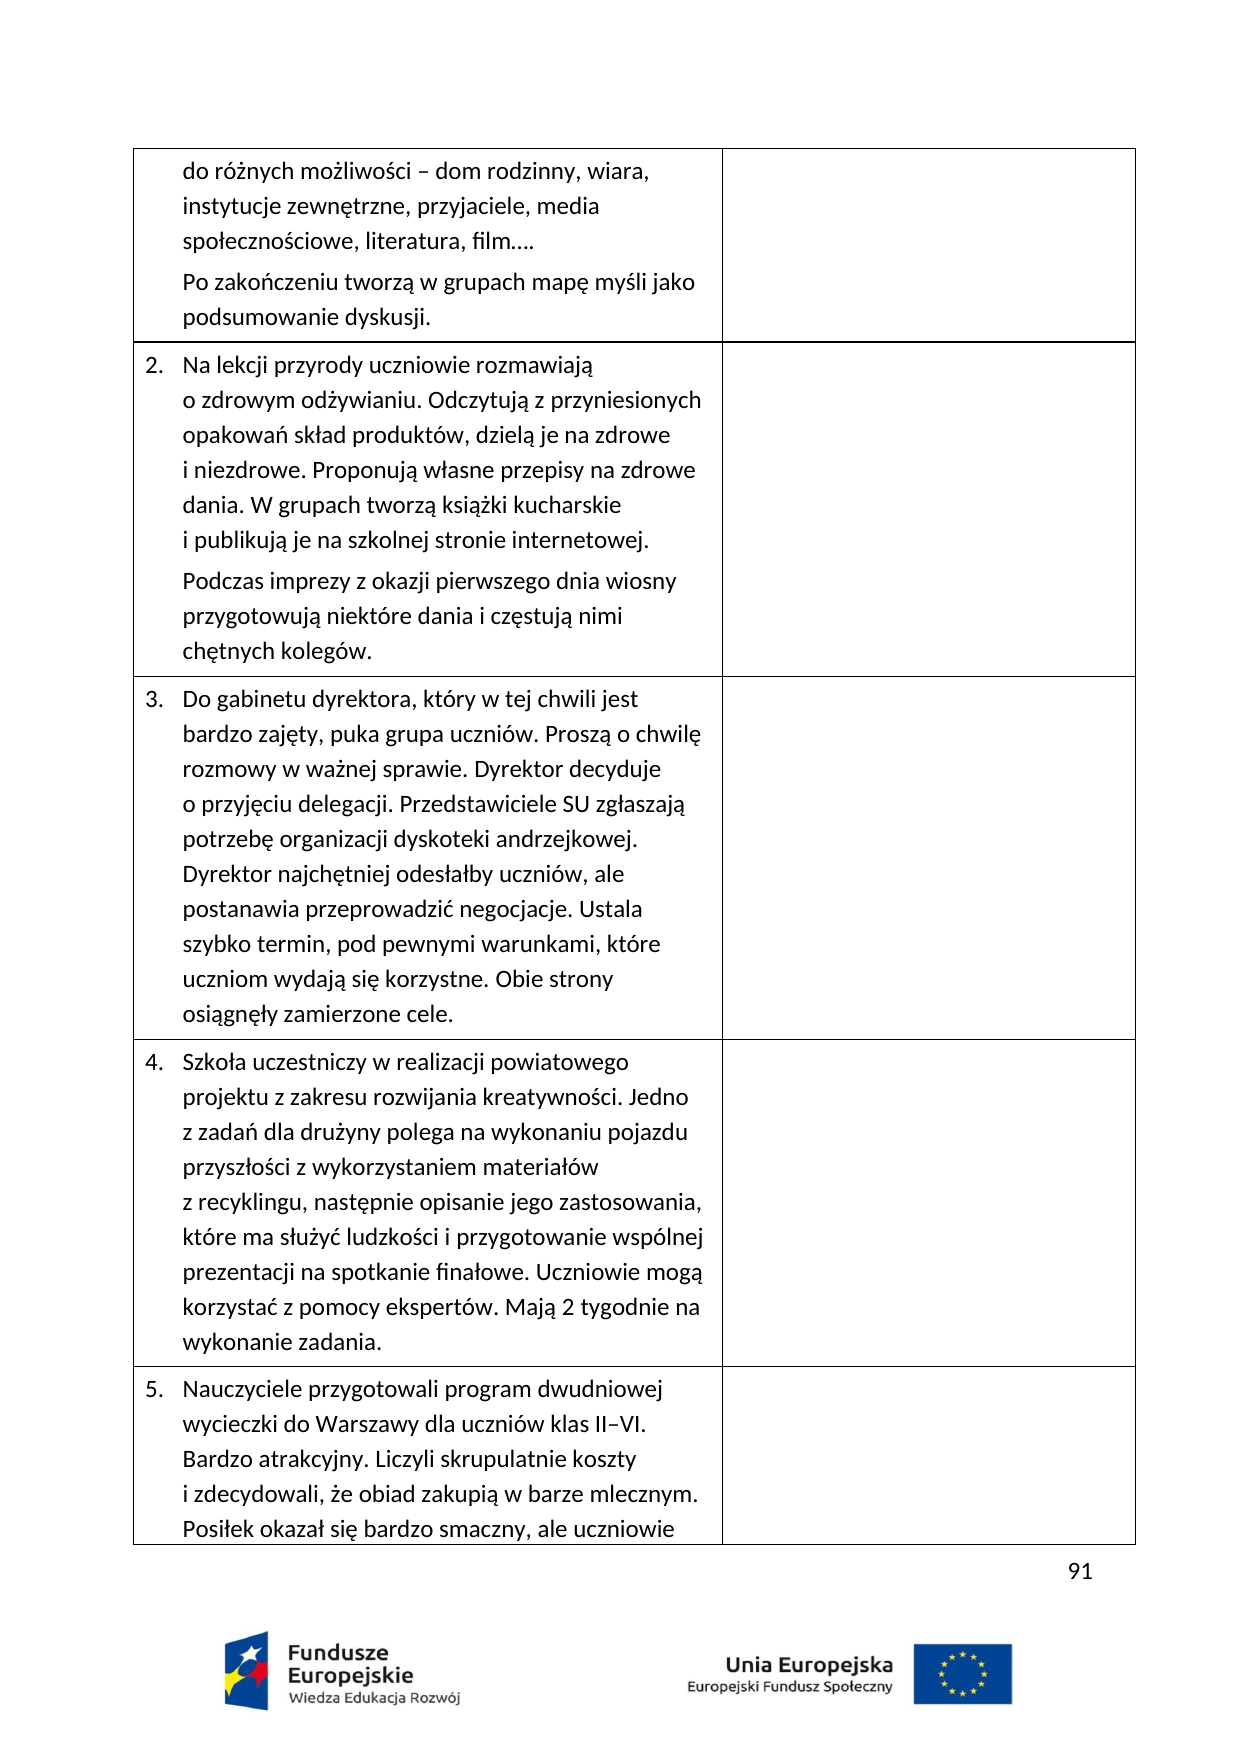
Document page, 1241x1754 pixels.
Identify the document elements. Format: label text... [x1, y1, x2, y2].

table_cell [723, 149, 1135, 341]
table_cell [723, 1367, 1135, 1544]
table_cell Do gabinetu dyrektora, który w tej chwili jest bardzo zajęty, puka grupa uczniów. Proszą o chwilę rozmowy w ważnej sprawie. Dyrektor decyduje o przyjęciu delegacji. Przedstawiciele SU zgłaszają potrzebę organizacji dyskoteki andrzejkowej. Dyrektor najchętniej odesłałby uczniów, ale postanawia przeprowadzić negocjacje. Ustala szybko termin, pod pewnymi warunkami, które uczniom wydają się korzystne. Obie strony osiągnęły zamierzone cele. [134, 677, 722, 1039]
table_cell [723, 677, 1135, 1039]
table_cell [723, 343, 1135, 676]
table_cell [723, 1040, 1135, 1366]
picture [203, 1611, 1038, 1729]
table_cell Na lekcji przyrody uczniowie rozmawiają o zdrowym odżywianiu. Odczytują z przyniesionych opakowań skład produktów, dzielą je na zdrowe i niezdrowe. Proponują własne przepisy na zdrowe dania. W grupach tworzą książki kucharskie i publikują je na szkolnej stronie internetowej. Podczas imprezy z okazji pierwszego dnia wiosny przygotowują niektóre dania i częstują nimi chętnych kolegów. [134, 343, 722, 676]
table_cell Szkoła uczestniczy w realizacji powiatowego projektu z zakresu rozwijania kreatywności. Jedno z zadań dla drużyny polega na wykonaniu pojazdu przyszłości z wykorzystaniem materiałów z recyklingu, następnie opisanie jego zastosowania, które ma służyć ludzkości i przygotowanie wspólnej prezentacji na spotkanie finałowe. Uczniowie mogą korzystać z pomocy ekspertów. Mają 2 tygodnie na wykonanie zadania. [134, 1040, 722, 1366]
